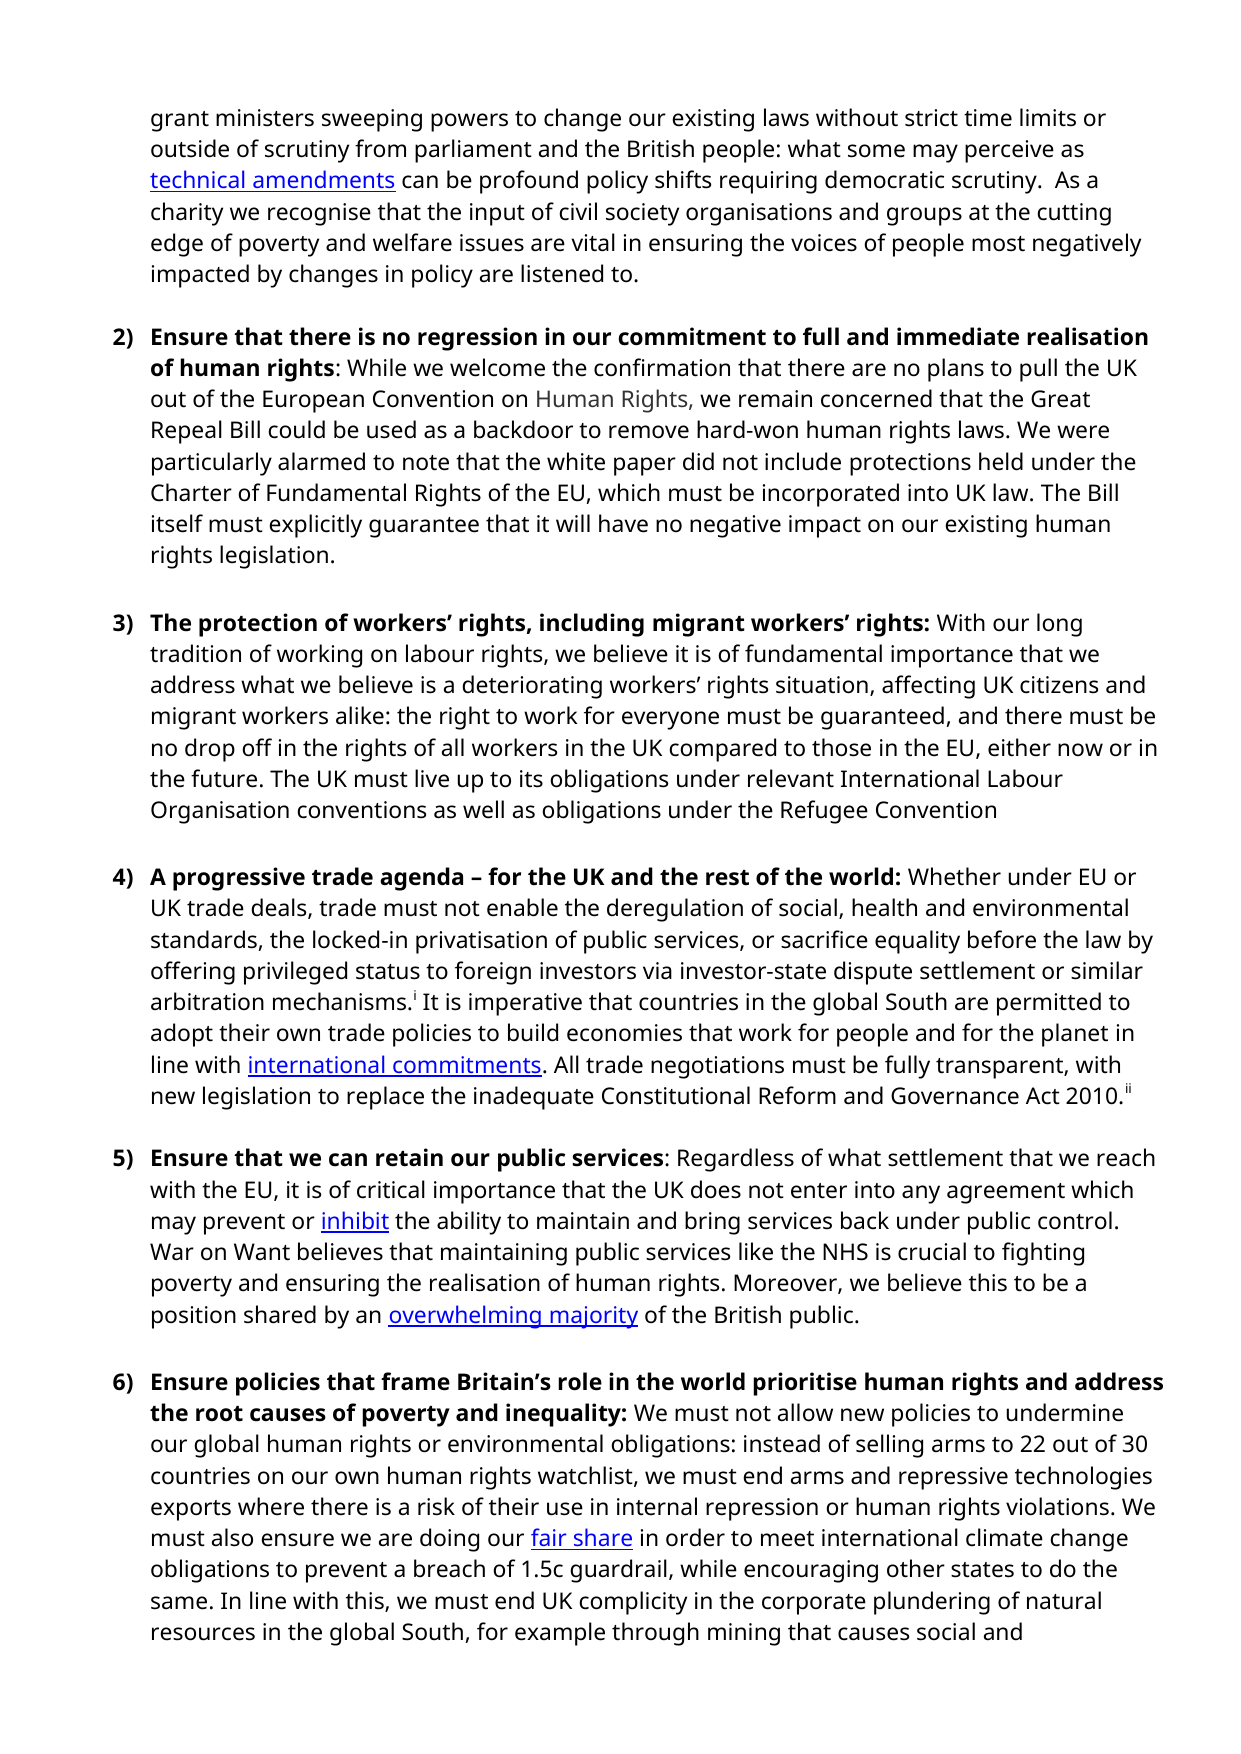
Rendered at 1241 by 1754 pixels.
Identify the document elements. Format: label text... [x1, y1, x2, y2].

list A progressive trade agenda – for the UK and the rest of the world: Whether under EU or UK trade deals, trade must not enable the deregulation of social, health and environmental standards, the locked-in privatisation of public services, or sacrifice equality before the law by offering privileged status to foreign investors via investor-state dispute settlement or similar arbitration mechanisms. It is imperative that countries in the global South are permitted to adopt their own trade policies to build economies that work for people and for the planet in line with international commitments. All trade negotiations must be fully transparent, with new legislation to replace the inadequate Constitutional Reform and Governance Act 2010. [112, 861, 1165, 1111]
list The protection of workers’ rights, including migrant workers’ rights: With our long tradition of working on labour rights, we believe it is of fundamental importance that we address what we believe is a deteriorating workers’ rights situation, affecting UK citizens and migrant workers alike: the right to work for everyone must be guaranteed, and there must be no drop off in the rights of all workers in the UK compared to those in the EU, either now or in the future. The UK must live up to its obligations under relevant International Labour Organisation conventions as well as obligations under the Refugee Convention [112, 606, 1165, 825]
list Ensure that we can retain our public services: Regardless of what settlement that we reach with the EU, it is of critical importance that the UK does not enter into any agreement which may prevent or inhibit the ability to maintain and bring services back under public control. War on Want believes that maintaining public services like the NHS is crucial to fighting poverty and ensuring the realisation of human rights. Moreover, we believe this to be a position shared by an overwhelming majority of the British public. [112, 1142, 1165, 1330]
list Ensure that there is no regression in our commitment to full and immediate realisation of human rights: While we welcome the confirmation that there are no plans to pull the UK out of the European Convention on Human Rights, we remain concerned that the Great Repeal Bill could be used as a backdoor to remove hard-won human rights laws. We were particularly alarmed to note that the white paper did not include protections held under the Charter of Fundamental Rights of the EU, which must be incorporated into UK law. The Bill itself must explicitly guarantee that it will have no negative impact on our existing human rights legislation. [112, 321, 1165, 571]
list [112, 102, 1165, 289]
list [112, 1366, 1165, 1647]
